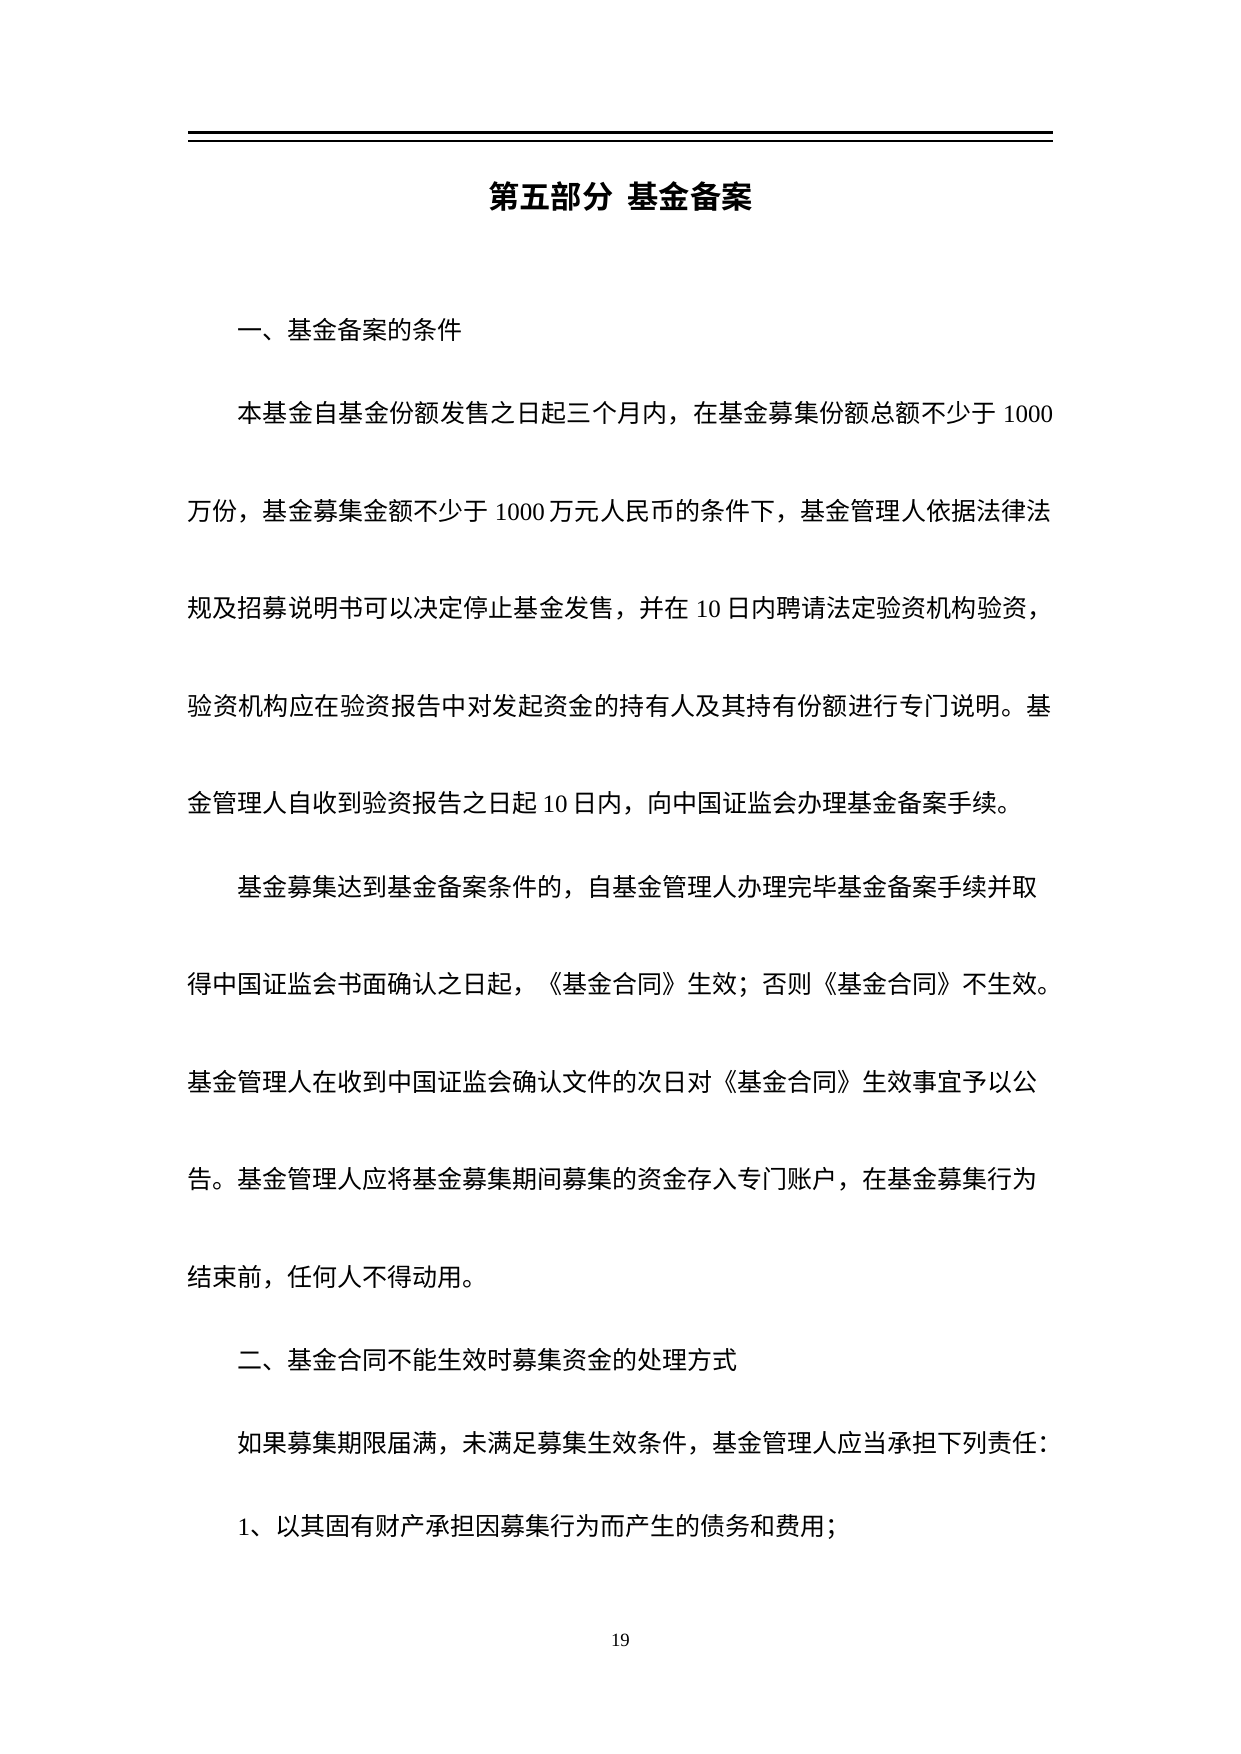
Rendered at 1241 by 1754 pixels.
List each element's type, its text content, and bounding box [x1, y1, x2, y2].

text 基金募集达到基金备案条件的，自基金管理人办理完毕基金备案手续并取得中国证监会书面确认之日起，《基金合同》生效；否则《基金合同》不生效。基金管理人在收到中国证监会确认文件的次日对《基金合同》生效事宜予以公告。基金管理人应将基金募集期间募集的资金存入专门账户，在基金募集行为结束前，任何人不得动用。 [187, 853, 1053, 1308]
text 如果募集期限届满，未满足募集生效条件，基金管理人应当承担下列责任： [187, 1409, 1053, 1474]
text 一、基金备案的条件 [187, 296, 1053, 361]
text 二、基金合同不能生效时募集资金的处理方式 [187, 1326, 1053, 1391]
text 本基金自基金份额发售之日起三个月内，在基金募集份额总额不少于1000万份，基金募集金额不少于1000万元人民币的条件下，基金管理人依据法律法规及招募说明书可以决定停止基金发售，并在10日内聘请法定验资机构验资，验资机构应在验资报告中对发起资金的持有人及其持有份额进行专门说明。基金管理人自收到验资报告之日起10日内，向中国证监会办理基金备案手续。 [187, 379, 1053, 834]
subtitle 第五部分 基金备案 [187, 162, 1053, 227]
text 1、以其固有财产承担因募集行为而产生的债务和费用； [187, 1492, 1053, 1557]
